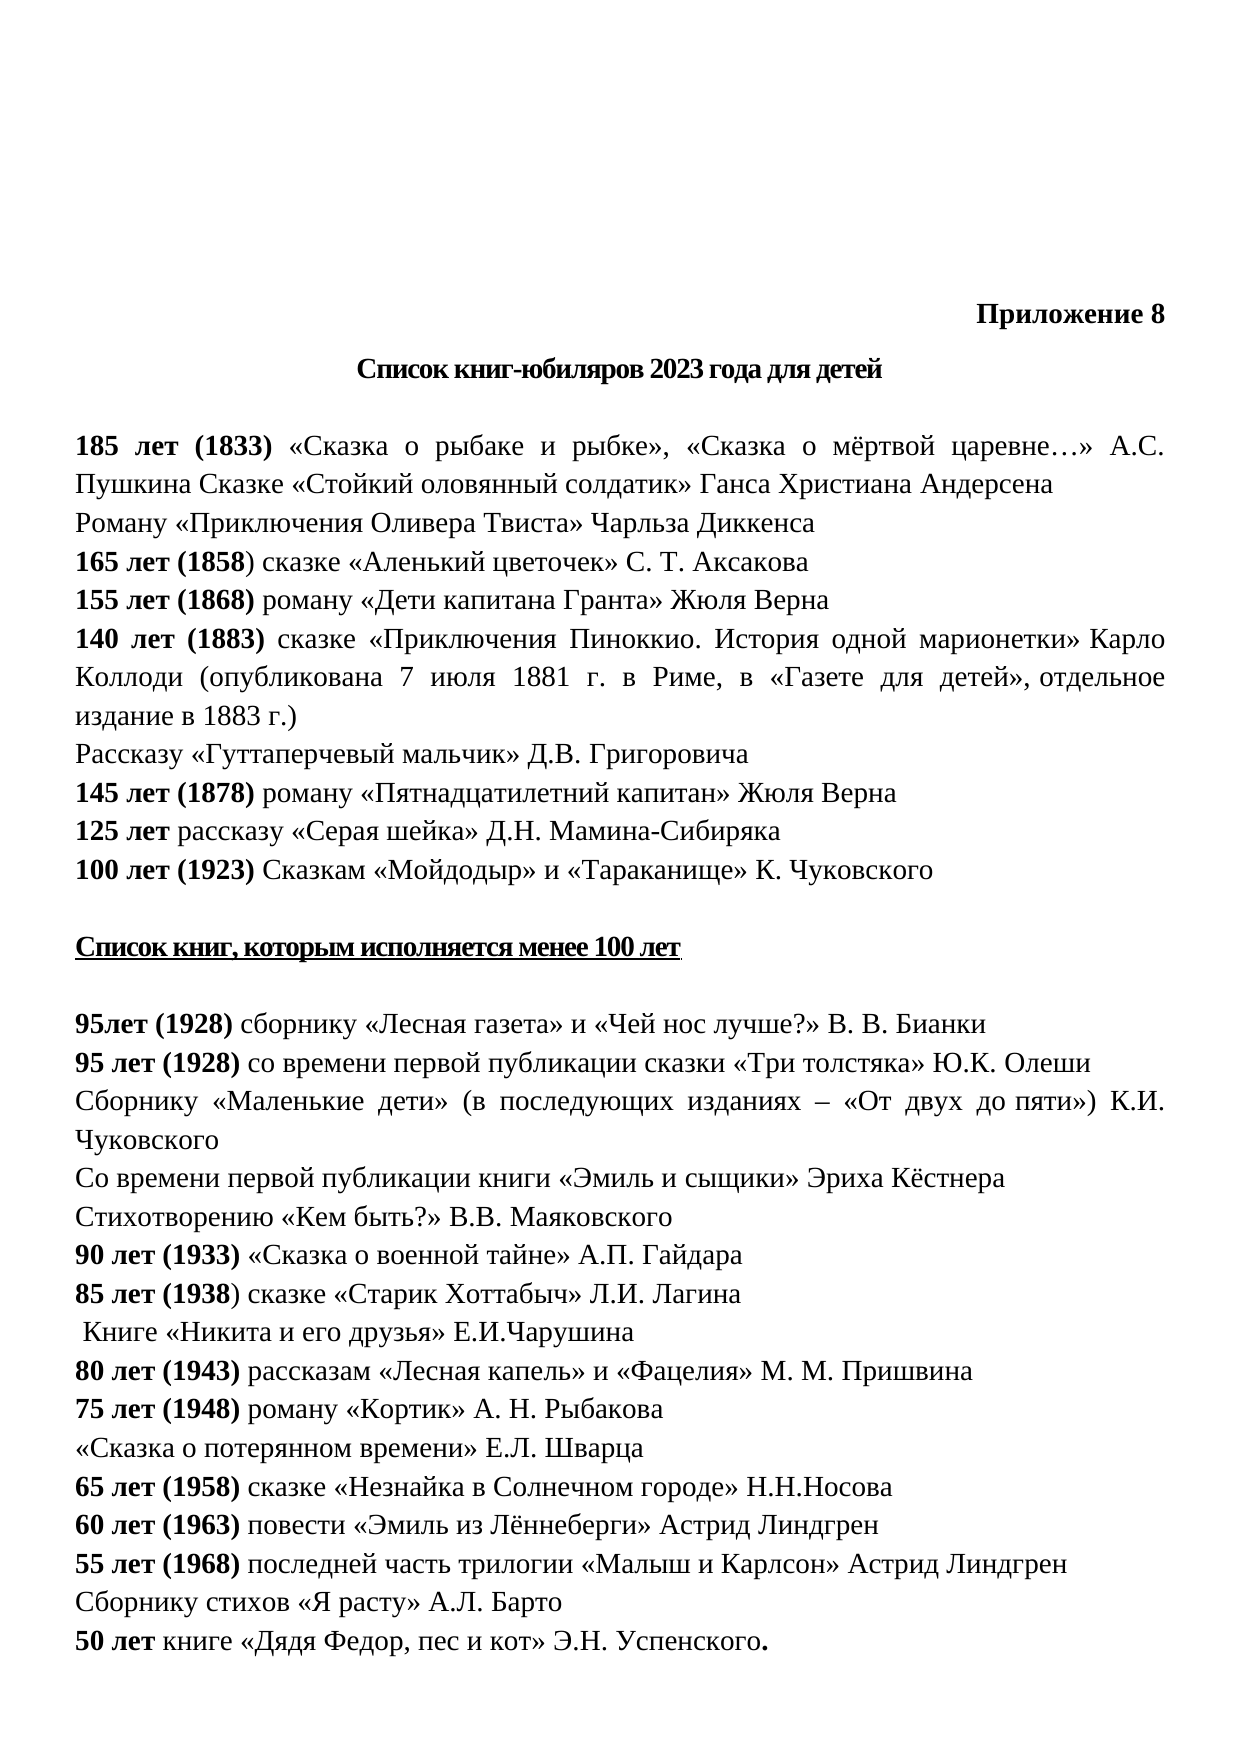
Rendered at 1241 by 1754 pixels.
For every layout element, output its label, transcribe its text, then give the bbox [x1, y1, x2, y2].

text Рассказу «Гуттаперчевый мальчик» Д.В. Григоровича [75, 736, 1165, 770]
text 145 лет (1878) роману «Пятнадцатилетний капитан» Жюля Верна [75, 775, 1165, 808]
text 185 лет (1833) «Сказка о рыбаке и рыбке», «Сказка о мёртвой царевне…» А.С. Пушкина Сказке «Стойкий оловянный солдатик» Ганса Христиана Андерсена [75, 428, 1165, 500]
text 100 лет (1923) Сказкам «Мойдодыр» и «Тараканище» К. Чуковского [75, 852, 1165, 886]
text 65 лет (1958) сказке «Незнайка в Солнечном городе» Н.Н.Носова [75, 1469, 1165, 1502]
text Со времени первой публикации книги «Эмиль и сыщики» Эриха Кёстнера [75, 1160, 1165, 1194]
text 75 лет (1948) роману «Кортик» А. Н. Рыбакова [75, 1392, 1165, 1425]
text 80 лет (1943) рассказам «Лесная капель» и «Фацелия» М. М. Пришвина [75, 1353, 1165, 1387]
text Приложение 8 [75, 296, 1165, 329]
text 60 лет (1963) повести «Эмиль из Лённеберги» Астрид Линдгрен [75, 1507, 1165, 1541]
text Список книг, которым исполняется менее 100 лет [75, 929, 1165, 963]
text 55 лет (1968) последней часть трилогии «Малыш и Карлсон» Астрид Линдгрен [75, 1546, 1165, 1579]
text Сборнику стихов «Я расту» А.Л. Барто 50 лет книге «Дядя Федор, пес и кот» Э.Н. Успенского. [75, 1584, 1165, 1656]
text Книге «Никита и его друзья» Е.И.Чарушина [75, 1314, 1165, 1348]
text 125 лет рассказу «Серая шейка» Д.Н. Мамина-Сибиряка [75, 813, 1165, 847]
text Список книг-юбиляров 2023 года для детей [75, 351, 1165, 384]
text 90 лет (1933) «Сказка о военной тайне» А.П. Гайдара [75, 1237, 1165, 1271]
text 95 лет (1928) со времени первой публикации сказки «Три толстяка» Ю.К. Олеши [75, 1045, 1165, 1078]
text 140 лет (1883) сказке «Приключения Пиноккио. История одной марионетки» Карло Коллоди (опубликована 7 июля 1881 г. в Риме, в «Газете для детей», отдельное издание в 1883 г.) [75, 621, 1165, 731]
text Стихотворению «Кем быть?» В.В. Маяковского [75, 1199, 1165, 1232]
text 85 лет (1938) сказке «Старик Хоттабыч» Л.И. Лагина [75, 1276, 1165, 1309]
text 155 лет (1868) роману «Дети капитана Гранта» Жюля Верна [75, 582, 1165, 616]
text 165 лет (1858) сказке «Аленький цветочек» С. Т. Аксакова [75, 544, 1165, 577]
text Роману «Приключения Оливера Твиста» Чарльза Диккенса [75, 505, 1165, 539]
text 95лет (1928) сборнику «Лесная газета» и «Чей нос лучше?» В. В. Бианки [75, 1006, 1165, 1040]
text «Сказка о потерянном времени» Е.Л. Шварца [75, 1430, 1165, 1464]
text Сборнику «Маленькие дети» (в последующих изданиях – «От двух до пяти») К.И. Чуковского [75, 1083, 1165, 1155]
